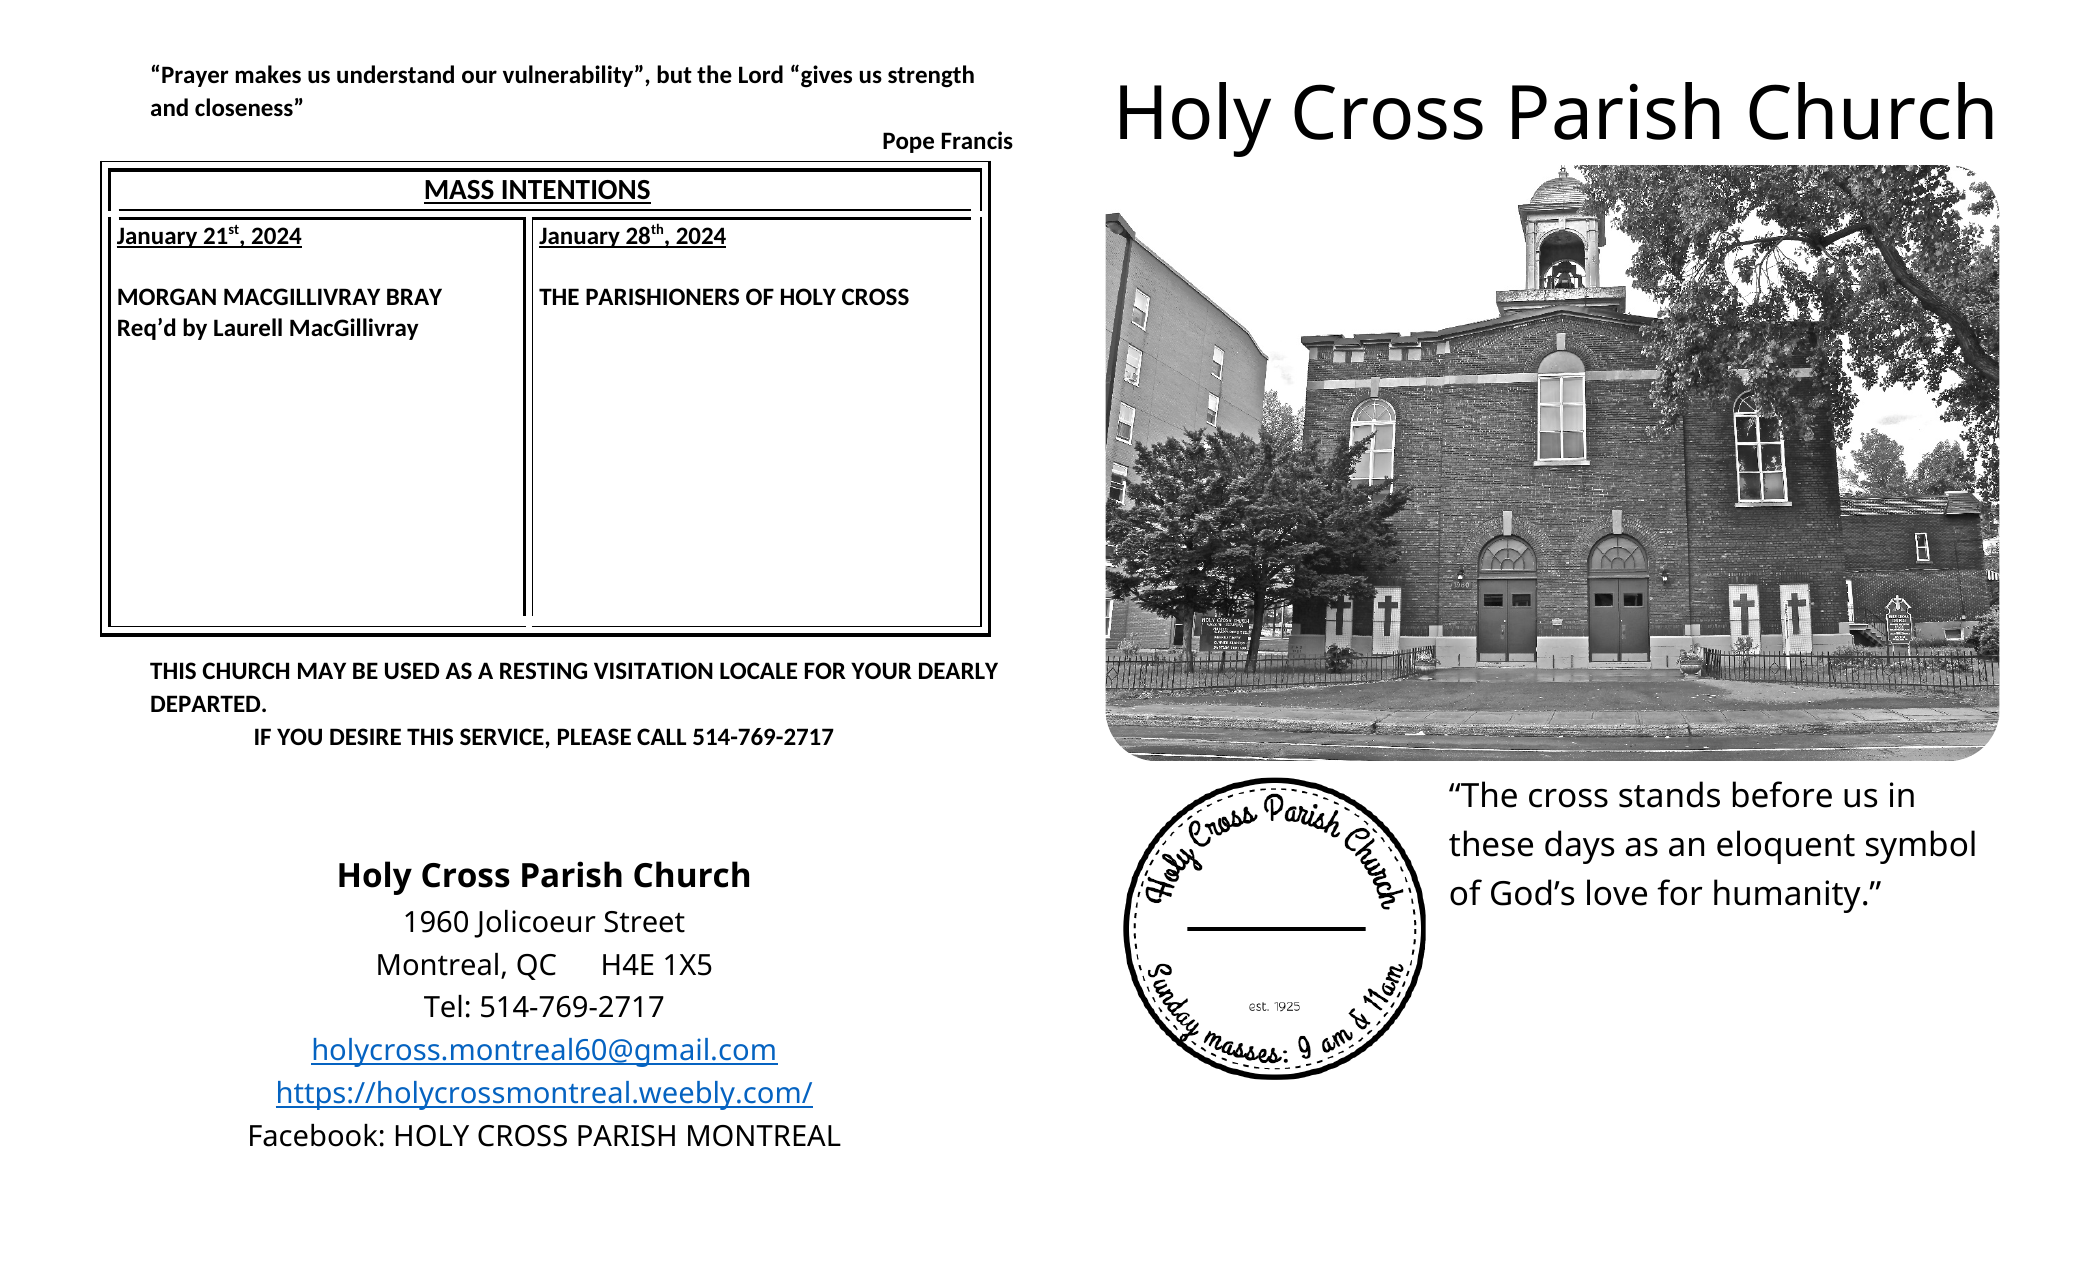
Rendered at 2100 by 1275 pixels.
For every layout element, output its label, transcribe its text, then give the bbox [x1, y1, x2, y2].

text DEPARTED. [75, 688, 1013, 719]
picture [1119, 770, 1429, 1089]
text Montreal, QC H4E 1X5 [75, 944, 1013, 984]
text Pope Francis [75, 125, 1013, 155]
table_cell January 28th, 2024 THE PARISHIONERS OF HOLY CROSS [528, 209, 986, 626]
text “Prayer makes us understand our vulnerability”, but the Lord “gives us strength and closeness” [150, 59, 1013, 122]
picture [1105, 165, 2000, 761]
text IF YOU DESIRE THIS SERVICE, PLEASE CALL 514-769-2717 [75, 721, 1013, 752]
table_cell January 21st, 2024 MORGAN MACGILLIVRAY BRAY Req’d by Laurell MacGillivray [105, 209, 528, 626]
text Holy Cross Parish Church [75, 852, 1013, 898]
text https://holycrossmontreal.weebly.com/ [75, 1072, 1013, 1112]
text Facebook: HOLY CROSS PARISH MONTREAL [75, 1115, 1013, 1155]
text THIS CHURCH MAY BE USED AS A RESTING VISITATION LOCALE FOR YOUR DEARLY [75, 174, 1013, 686]
text Holy Cross Parish Church [1087, 59, 2025, 161]
table_header MASS INTENTIONS [105, 162, 986, 209]
text 1960 Jolicoeur Street [75, 901, 1013, 941]
text holycross.montreal60@gmail.com [75, 1029, 1013, 1069]
text Tel: 514-769-2717 [75, 987, 1013, 1026]
